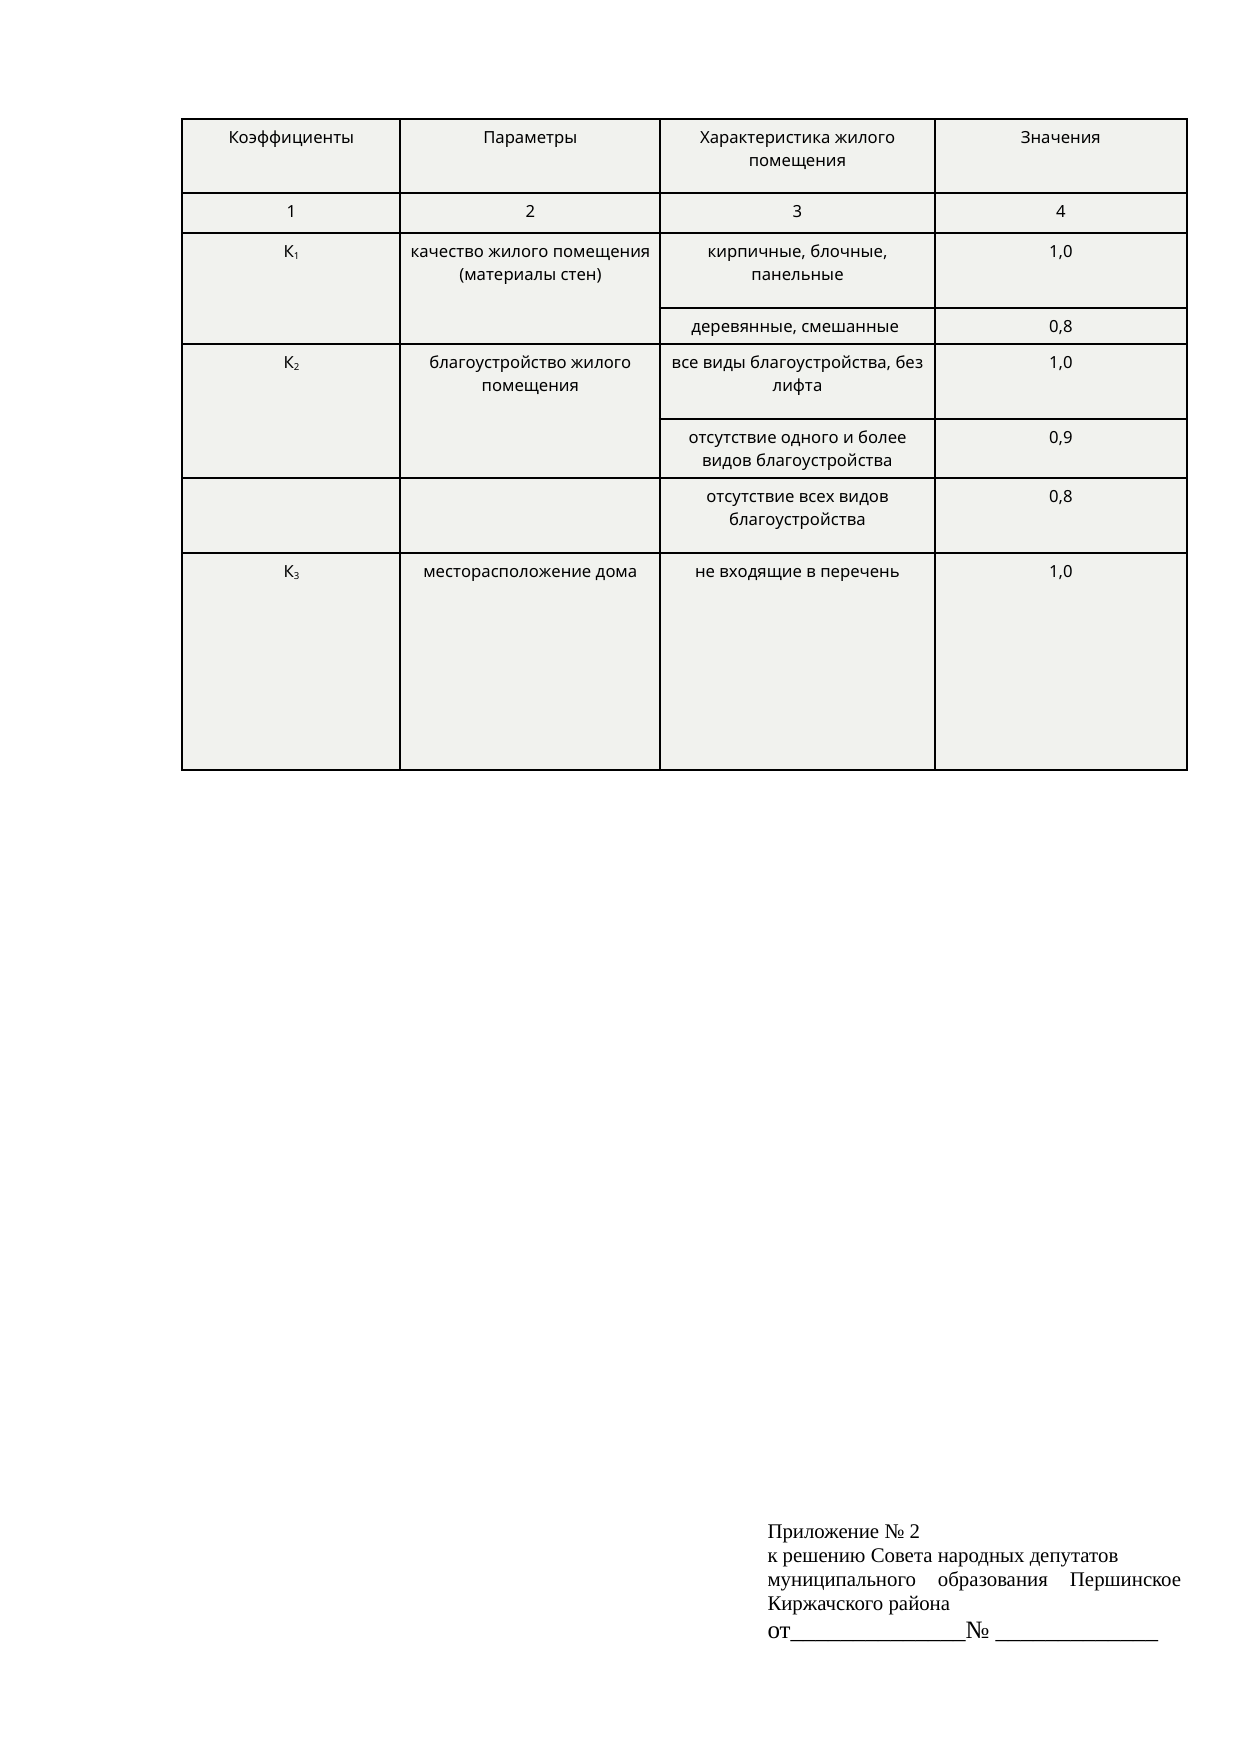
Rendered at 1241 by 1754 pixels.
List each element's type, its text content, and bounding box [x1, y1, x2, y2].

text от______________№ _____________ [693, 1615, 1181, 1644]
table_cell благоустройство жилого помещения [401, 345, 659, 477]
table_cell отсутствие одного и более видов благоустройства [661, 420, 934, 477]
table_header Значения [936, 120, 1186, 192]
table_cell 0,9 [936, 420, 1186, 477]
table_cell месторасположение дома [401, 554, 659, 769]
table_header Характеристика жилого помещения [661, 120, 934, 192]
table_cell [183, 479, 399, 552]
table_cell 0,8 [936, 479, 1186, 552]
table_cell не входящие в перечень [661, 554, 934, 769]
table_cell 1,0 [936, 554, 1186, 769]
table_cell 4 [936, 194, 1186, 232]
table_cell все виды благоустройства, без лифта [661, 345, 934, 418]
table_cell К1 [183, 234, 399, 343]
text муниципального образования Першинское Киржачского района [767, 1567, 1181, 1615]
table_cell 0,8 [936, 309, 1186, 343]
table_cell 1,0 [936, 234, 1186, 307]
table_cell качество жилого помещения (материалы стен) [401, 234, 659, 343]
table_cell 2 [401, 194, 659, 232]
table_cell 1,0 [936, 345, 1186, 418]
table_cell К2 [183, 345, 399, 477]
table_cell К3 [183, 554, 399, 769]
table_cell деревянные, смешанные [661, 309, 934, 343]
table_cell 3 [661, 194, 934, 232]
text Приложение № 2 [693, 1519, 1181, 1543]
table_cell [401, 479, 659, 552]
text к решению Совета народных депутатов [693, 1543, 1181, 1567]
table_header Коэффициенты [183, 120, 399, 192]
table_header Параметры [401, 120, 659, 192]
table_cell отсутствие всех видов благоустройства [661, 479, 934, 552]
table_cell кирпичные, блочные, панельные [661, 234, 934, 307]
table_cell 1 [183, 194, 399, 232]
